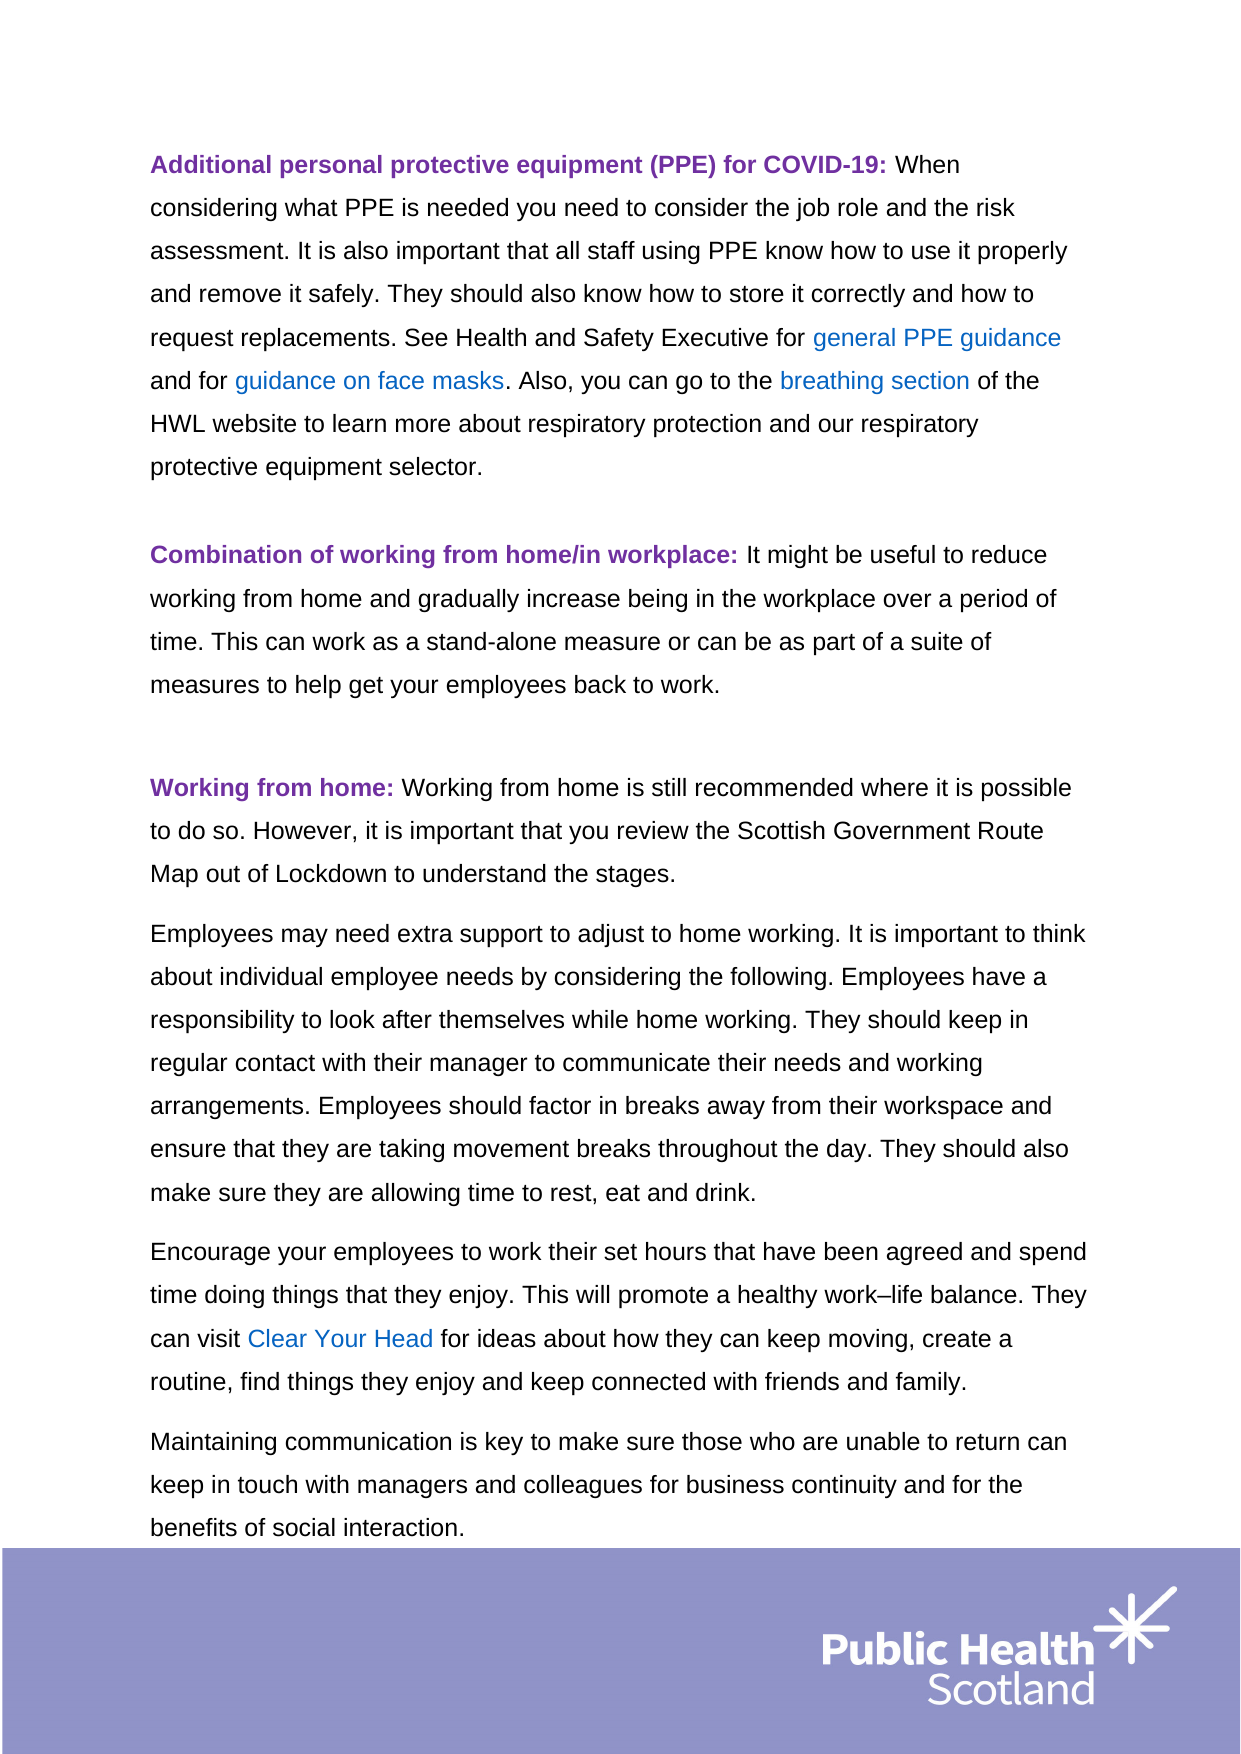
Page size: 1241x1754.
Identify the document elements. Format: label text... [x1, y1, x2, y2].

text Additional personal protective equipment (PPE) for COVID-19: When considering what PPE is needed you need to consider the job role and the risk assessment. It is also important that all staff using PPE know how to use it properly and remove it safely. They should also know how to store it correctly and how to request replacements. See Health and Safety Executive for general PPE guidance and for guidance on face masks. Also, you can go to the breathing section of the HWL website to learn more about respiratory protection and our respiratory protective equipment selector. [150, 150, 1090, 481]
text Maintaining communication is key to make sure those who are unable to return can keep in touch with managers and colleagues for business continuity and for the benefits of social interaction. [150, 1426, 1090, 1541]
text Encourage your employees to work their set hours that have been agreed and spend time doing things that they enjoy. This will promote a healthy work–life balance. They can visit Clear Your Head for ideas about how they can keep moving, create a routine, find things they enjoy and keep connected with friends and family. [150, 1237, 1090, 1395]
picture [2, 1548, 1241, 1754]
text Employees may need extra support to adjust to home working. It is important to think about individual employee needs by considering the following. Employees have a responsibility to look after themselves while home working. They should keep in regular contact with their manager to communicate their needs and working arrangements. Employees should factor in breaks away from their workspace and ensure that they are taking movement breaks throughout the day. They should also make sure they are allowing time to rest, eat and drink. [150, 919, 1090, 1206]
text Working from home: Working from home is still recommended where it is possible to do so. However, it is important that you review the Scottish Government Route Map out of Lockdown to understand the stages. [150, 773, 1090, 888]
text Combination of working from home/in workplace: It might be useful to reduce working from home and gradually increase being in the workplace over a period of time. This can work as a stand-alone measure or can be as part of a suite of measures to help get your employees back to work. [150, 540, 1090, 698]
